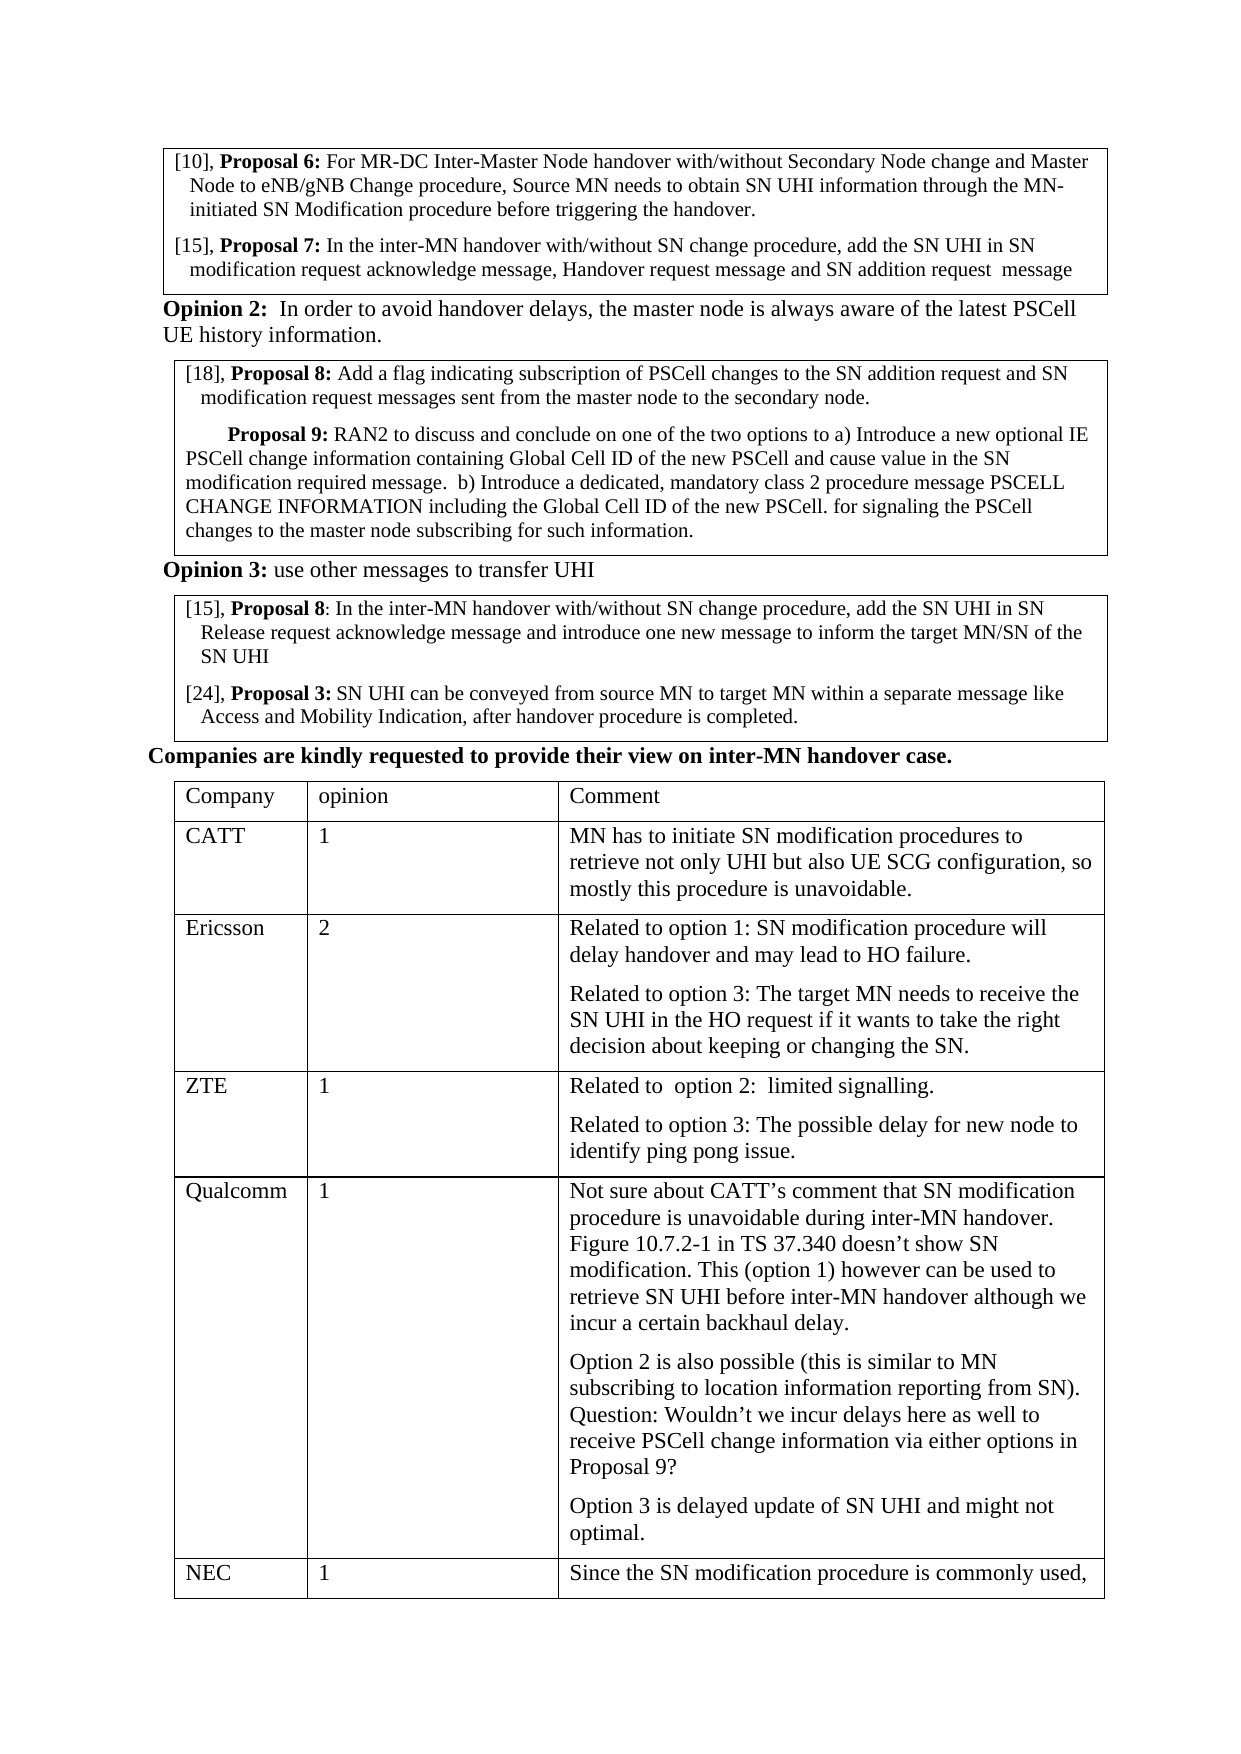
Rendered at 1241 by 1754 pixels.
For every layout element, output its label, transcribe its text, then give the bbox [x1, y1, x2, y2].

table_cell NEC [175, 1559, 307, 1597]
table_cell 1 [308, 1559, 558, 1597]
table_cell ZTE [175, 1072, 307, 1176]
table_cell Ericsson [175, 915, 307, 1071]
table_cell Related to option 2: limited signalling. Related to option 3: The possible delay for new node to identify ping pong issue. [559, 1072, 1104, 1176]
table_cell Related to option 1: SN modification procedure will delay handover and may lead to HO failure. Related to option 3: The target MN needs to receive the SN UHI in the HO request if it wants to take the right decision about keeping or changing the SN. [559, 915, 1104, 1071]
table_header opinion [308, 782, 558, 821]
text Opinion 2: In order to avoid handover delays, the master node is always aware of the latest PSCell UE history information. [163, 295, 1107, 348]
table_cell 1 [308, 822, 558, 913]
text Opinion 3: use other messages to transfer UHI [163, 556, 1107, 582]
table_cell Qualcomm [175, 1178, 307, 1557]
table_cell 1 [308, 1178, 558, 1557]
table_cell CATT [175, 822, 307, 913]
table_cell 1 [308, 1072, 558, 1176]
table_header Comment [559, 782, 1104, 821]
text Companies are kindly requested to provide their view on inter-MN handover case. [148, 742, 1107, 768]
table_header Company [175, 782, 307, 821]
table_cell MN has to initiate SN modification procedures to retrieve not only UHI but also UE SCG configuration, so mostly this procedure is unavoidable. [559, 822, 1104, 913]
table_header [18], Proposal 8: Add a flag indicating subscription of PSCell changes to the SN addition request and SN modification request messages sent from the master node to the secondary node. Proposal 9: RAN2 to discuss and conclude on one of the two options to a) Introduce a new optional IE PSCell change information containing Global Cell ID of the new PSCell and cause value in the SN modification required message. b) Introduce a dedicated, mandatory class 2 procedure message PSCELL CHANGE INFORMATION including the Global Cell ID of the new PSCell. for signaling the PSCell changes to the master node subscribing for such information. [175, 361, 1107, 555]
table_header [15], Proposal 8: In the inter-MN handover with/without SN change procedure, add the SN UHI in SN Release request acknowledge message and introduce one new message to inform the target MN/SN of the SN UHI [24], Proposal 3: SN UHI can be conveyed from source MN to target MN within a separate message like Access and Mobility Indication, after handover procedure is completed. [175, 596, 1107, 741]
table_cell 2 [308, 915, 558, 1071]
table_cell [559, 1559, 1104, 1597]
table_cell Not sure about CATT’s comment that SN modification procedure is unavoidable during inter-MN handover. Figure 10.7.2-1 in TS 37.340 doesn’t show SN modification. This (option 1) however can be used to retrieve SN UHI before inter-MN handover although we incur a certain backhaul delay. Option 2 is also possible (this is similar to MN subscribing to location information reporting from SN). Question: Wouldn’t we incur delays here as well to receive PSCell change information via either options in Proposal 9? Option 3 is delayed update of SN UHI and might not optimal. [559, 1178, 1104, 1557]
table_header [10], Proposal 6: For MR-DC Inter-Master Node handover with/without Secondary Node change and Master Node to eNB/gNB Change procedure, Source MN needs to obtain SN UHI information through the MN-initiated SN Modification procedure before triggering the handover. [15], Proposal 7: In the inter-MN handover with/without SN change procedure, add the SN UHI in SN modification request acknowledge message, Handover request message and SN addition request message [164, 149, 1107, 294]
